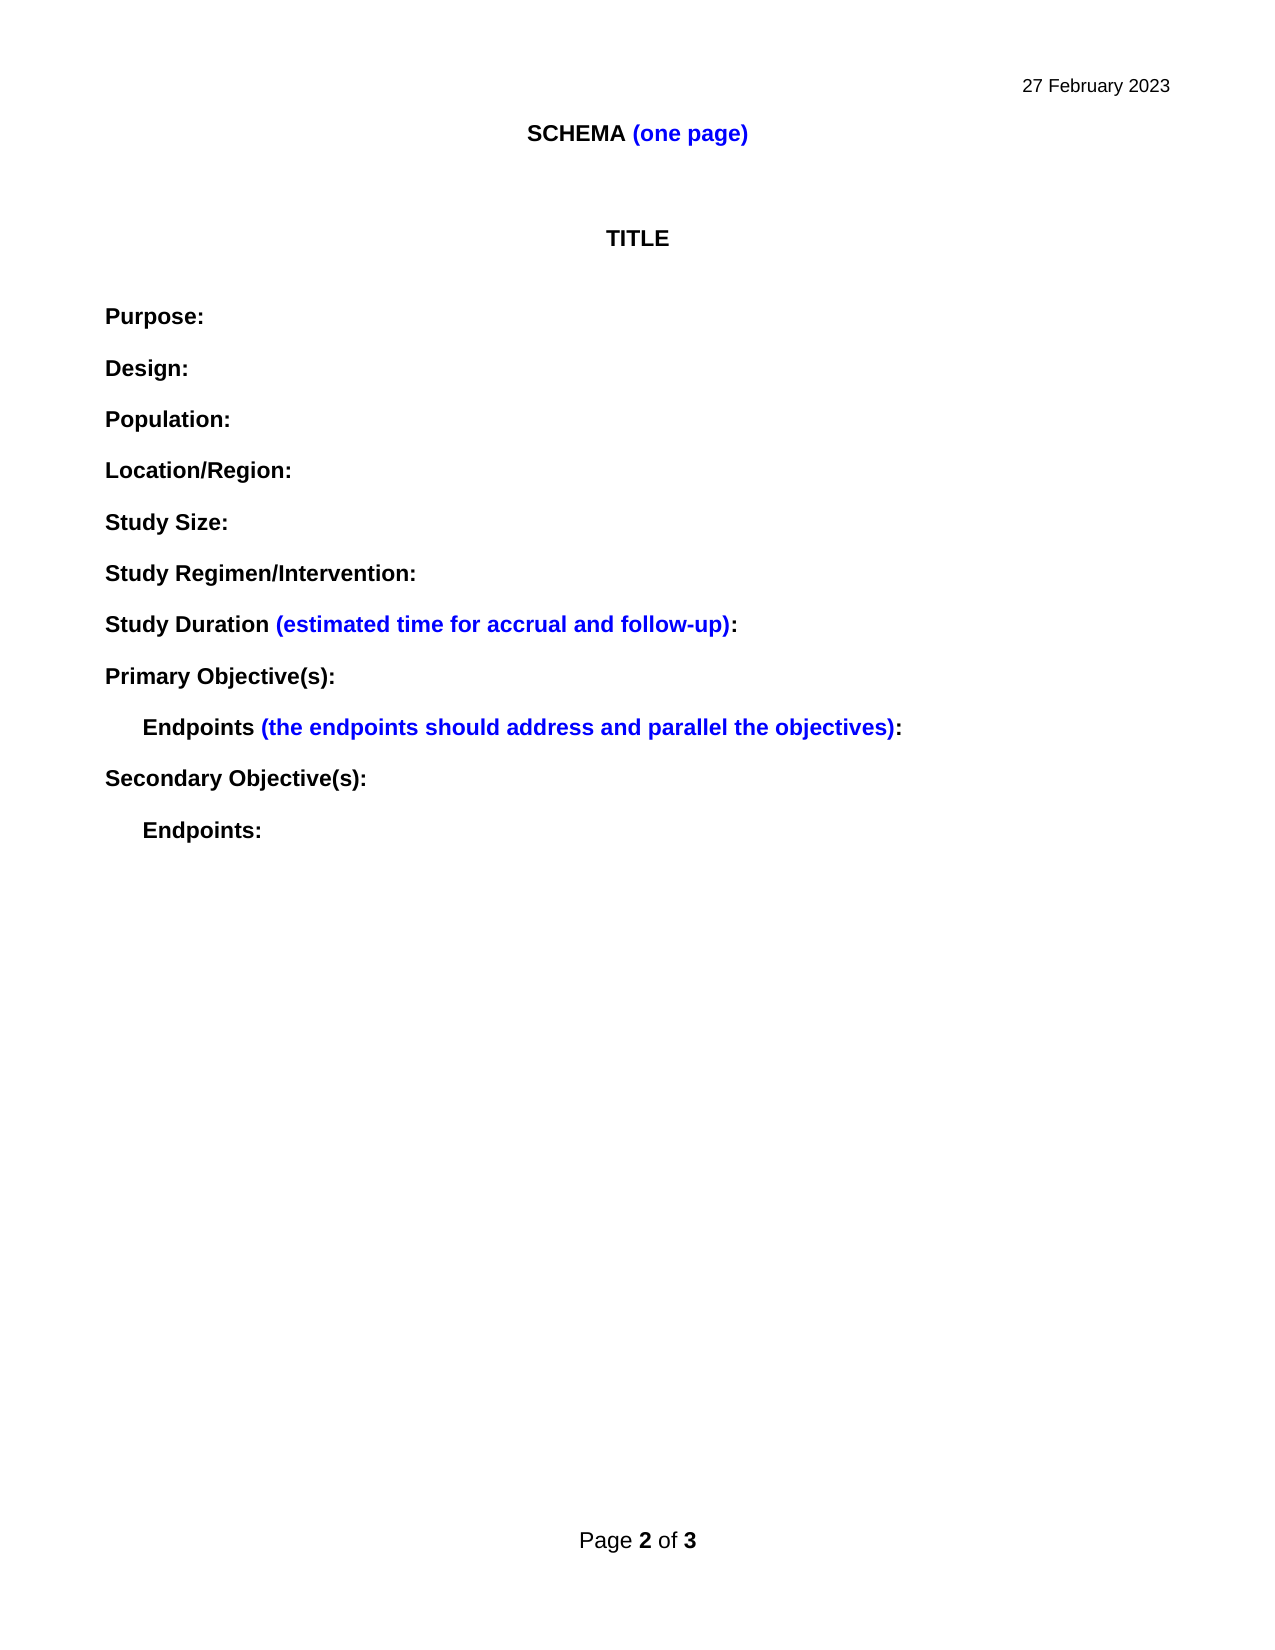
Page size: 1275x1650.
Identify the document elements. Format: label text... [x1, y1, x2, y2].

text Study Size: [105, 508, 1170, 535]
text Endpoints (the endpoints should address and parallel the objectives): [105, 714, 1170, 740]
text Population: [105, 406, 1170, 432]
text Study Duration (estimated time for accrual and follow-up): [105, 611, 1205, 638]
text Location/Region: [105, 457, 1170, 483]
list Endpoints: [105, 817, 1170, 843]
text Purpose: [105, 303, 1170, 329]
text Design: [105, 354, 1170, 381]
subtitle TITLE [105, 225, 1170, 252]
text Study Regimen/Intervention: [105, 560, 1170, 586]
list Secondary Objective(s): [105, 765, 1170, 792]
subtitle SCHEMA (one page) [105, 120, 1170, 146]
text Primary Objective(s): [105, 663, 1170, 689]
